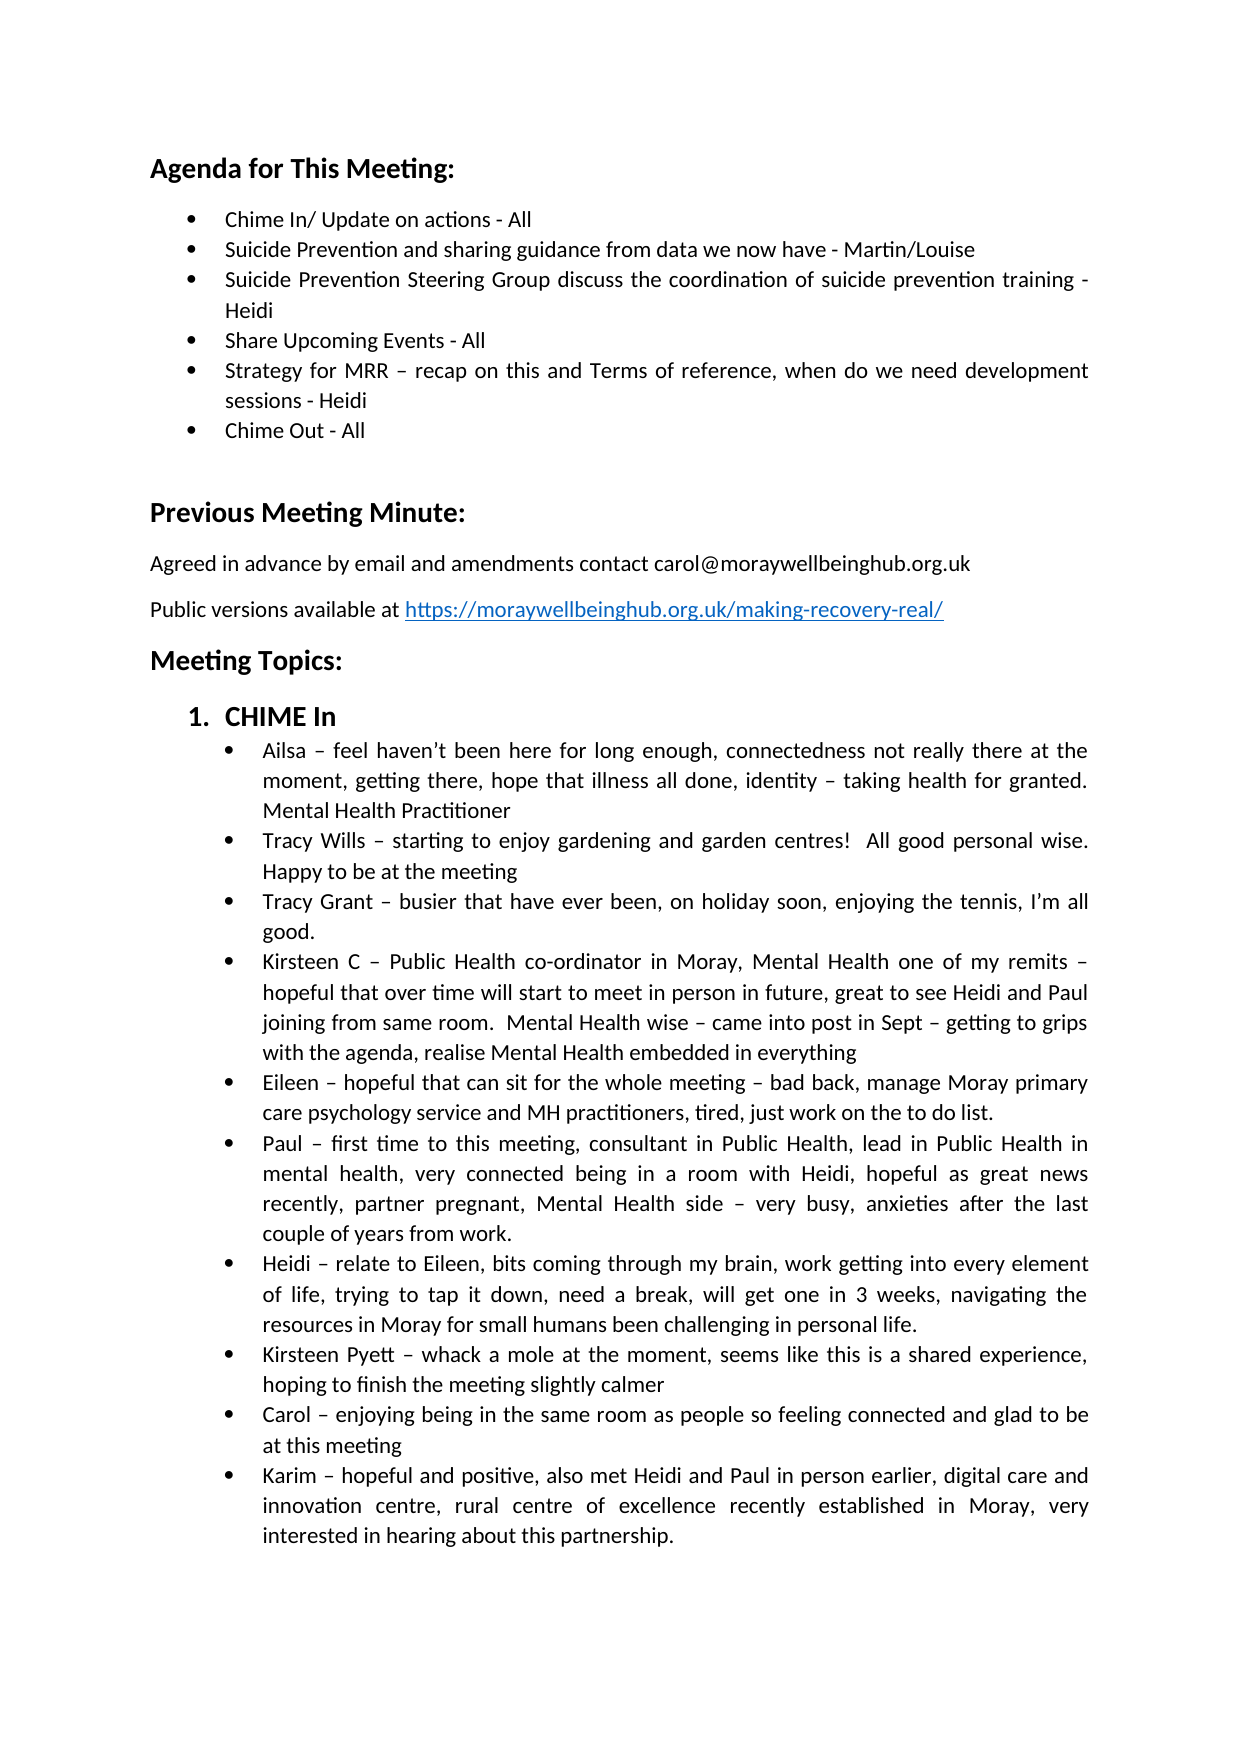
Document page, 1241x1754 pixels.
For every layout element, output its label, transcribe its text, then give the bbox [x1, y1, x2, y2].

text Meeting Topics: [150, 642, 1090, 678]
list Suicide Prevention Steering Group discuss the coordination of suicide prevention training - Heidi [187, 266, 1090, 324]
text Previous Meeting Minute: [150, 494, 1090, 529]
list Suicide Prevention and sharing guidance from data we now have - Martin/Louise [187, 235, 1090, 263]
list Eileen – hopeful that can sit for the whole meeting – bad back, manage Moray primary care psychology service and MH practitioners, tired, just work on the to do list. [225, 1068, 1090, 1127]
list Kirsteen C – Public Health co-ordinator in Moray, Mental Health one of my remits – hopeful that over time will start to meet in person in future, great to see Heidi and Paul joining from same room. Mental Health wise – came into post in Sept – getting to grips with the agenda, realise Mental Health embedded in everything [225, 947, 1090, 1066]
list Chime Out - All [187, 417, 1090, 444]
list Tracy Grant – busier that have ever been, on holiday soon, enjoying the tennis, I’m all good. [225, 887, 1090, 945]
list CHIME In [187, 698, 1090, 733]
list Heidi – relate to Eileen, bits coming through my brain, work getting into every element of life, trying to tap it down, need a break, will get one in 3 weeks, navigating the resources in Moray for small humans been challenging in personal life. [225, 1249, 1090, 1338]
list Karim – hopeful and positive, also met Heidi and Paul in person earlier, digital care and innovation centre, rural centre of excellence recently established in Moray, very interested in hearing about this partnership. [225, 1461, 1090, 1549]
text Agreed in advance by email and amendments contact carol@moraywellbeinghub.org.uk [150, 549, 1090, 577]
text Public versions available at https://moraywellbeinghub.org.uk/making-recovery-real/ [150, 596, 1090, 624]
list Strategy for MRR – recap on this and Terms of reference, when do we need development sessions - Heidi [187, 356, 1090, 414]
list Ailsa – feel haven’t been here for long enough, connectedness not really there at the moment, getting there, hope that illness all done, identity – taking health for granted. Mental Health Practitioner [225, 736, 1090, 824]
list Chime In/ Update on actions - All [187, 205, 1090, 233]
list Paul – first time to this meeting, consultant in Public Health, lead in Public Health in mental health, very connected being in a room with Heidi, hopeful as great news recently, partner pregnant, Mental Health side – very busy, anxieties after the last couple of years from work. [225, 1129, 1090, 1247]
text Agenda for This Meeting: [150, 150, 1090, 186]
list Share Upcoming Events - All [187, 326, 1090, 354]
list Kirsteen Pyett – whack a mole at the moment, seems like this is a shared experience, hoping to finish the meeting slightly calmer [225, 1340, 1090, 1398]
list Carol – enjoying being in the same room as people so feeling connected and glad to be at this meeting [225, 1401, 1090, 1459]
list Tracy Wills – starting to enjoy gardening and garden centres! All good personal wise. Happy to be at the meeting [225, 827, 1090, 885]
